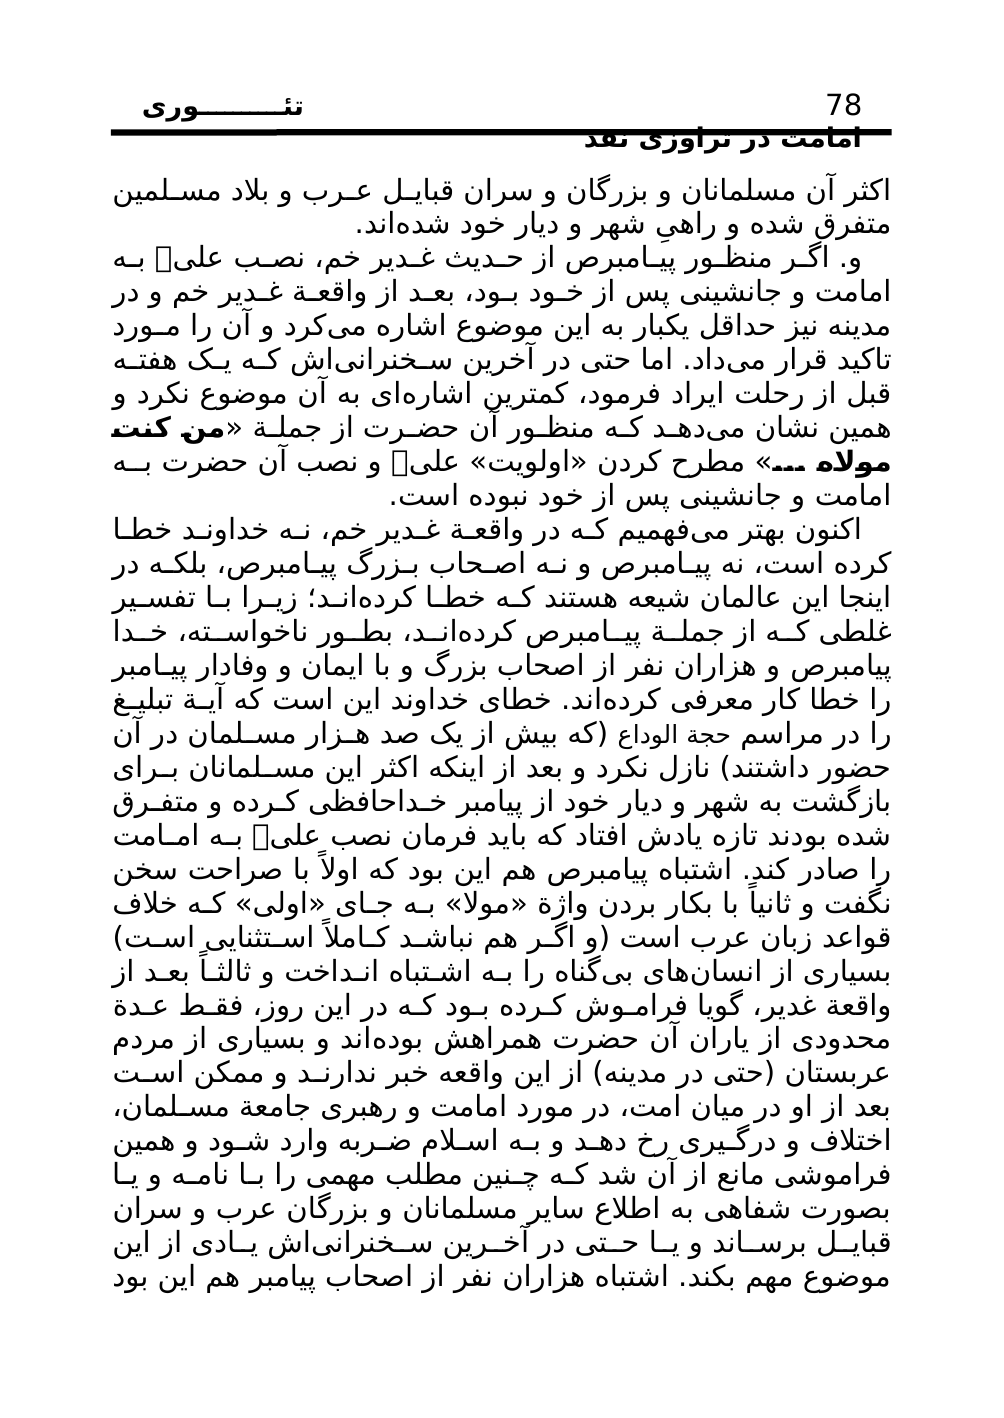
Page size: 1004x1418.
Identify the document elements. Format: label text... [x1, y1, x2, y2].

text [112, 512, 892, 1293]
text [112, 173, 892, 241]
text و. اگر منظور پیامبرص از حدیث غدیر خم، نصب علی به امامت و جانشینی پس از خود بود، بعد از واقعة غدیر خم و در مدینه نیز حداقل یکبار به این موضوع اشاره می‌کرد و آن را مورد تاکید قرار می‌داد. اما حتی در آخرین سخنرانی‌اش که یک هفته قبل از رحلت ایراد فرمود، کمترین اشاره‌ای به آن موضوع نکرد و همین نشان می‌دهد که منظور آن حضرت از جملة «من کنت مولاه ...» مطرح کردن «اولویت» علی و نصب آن حضرت به امامت و جانشینی پس از خود نبوده است. [112, 241, 892, 512]
